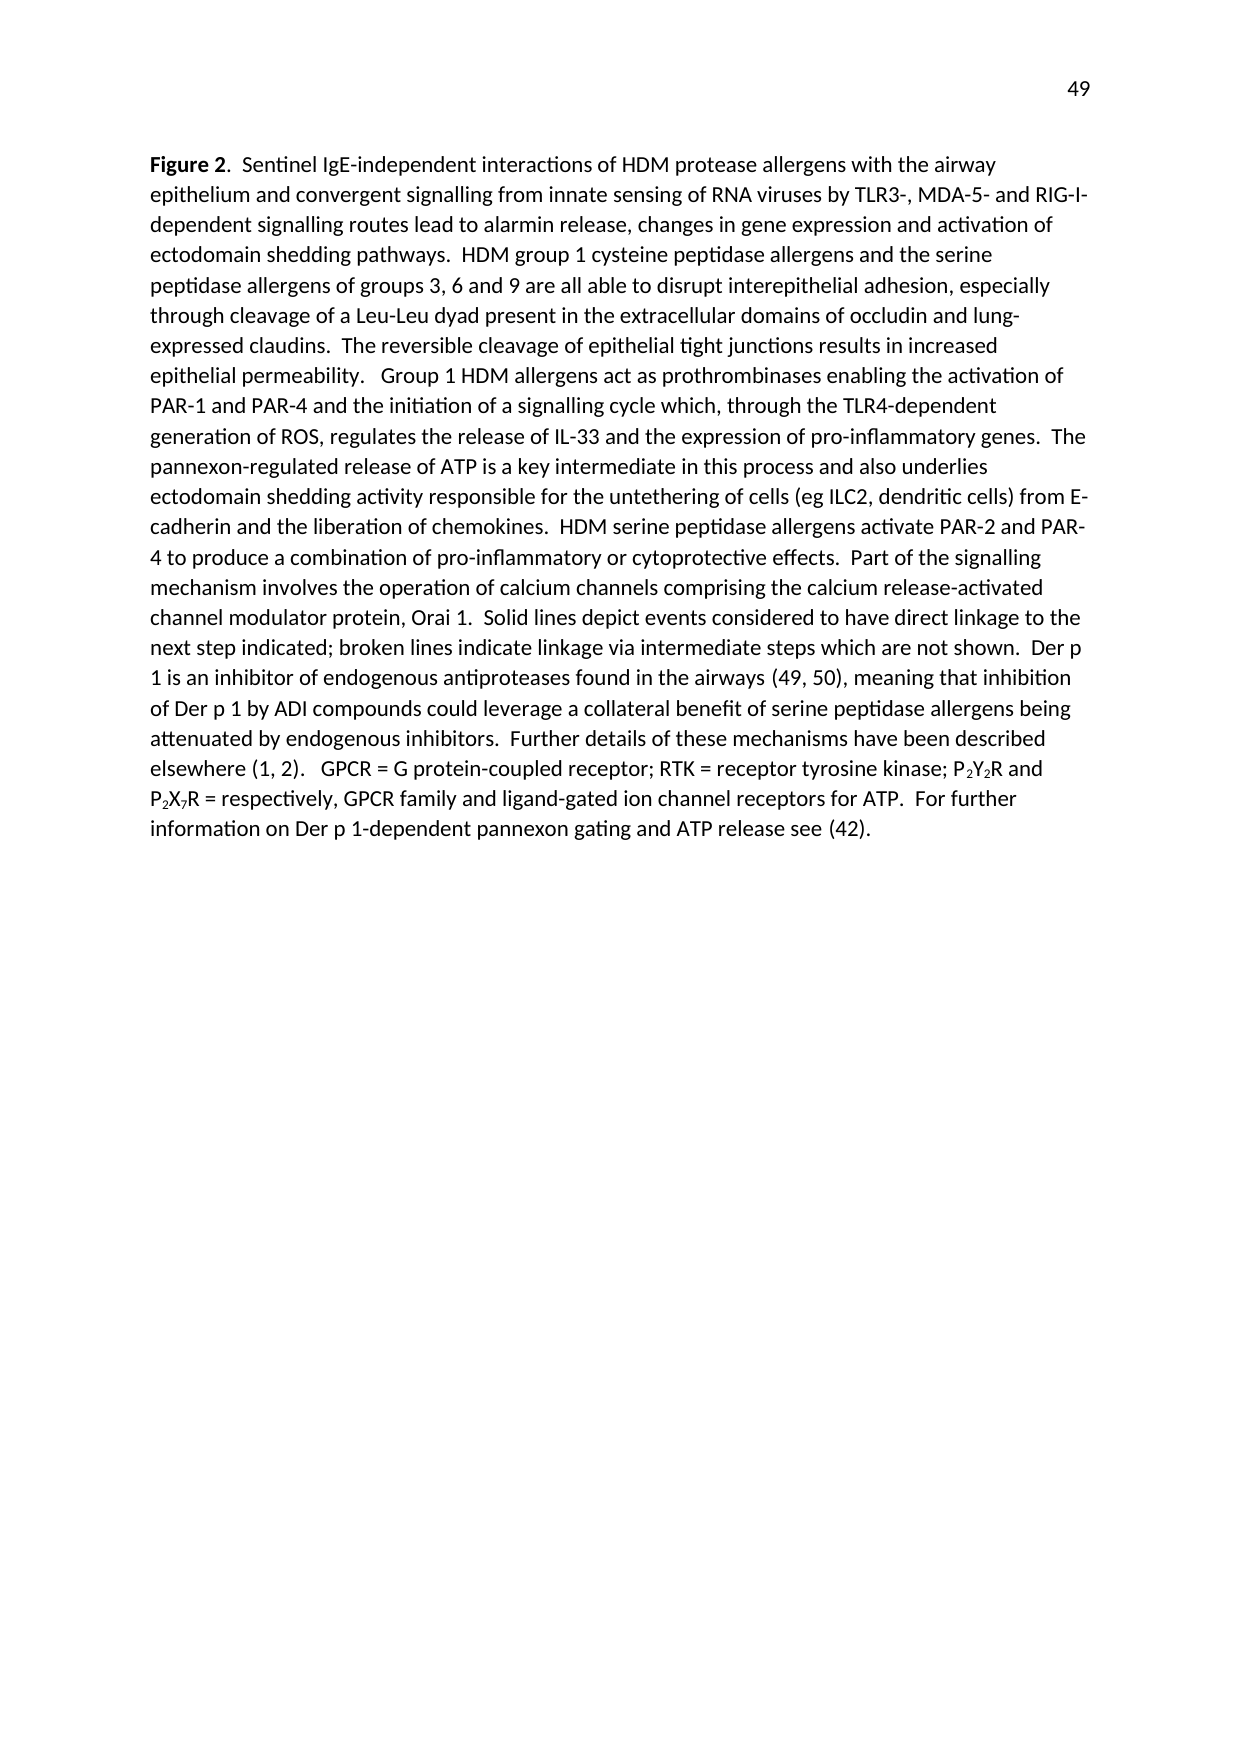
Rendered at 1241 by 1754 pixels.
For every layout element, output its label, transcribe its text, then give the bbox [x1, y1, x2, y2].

text Figure 2. Sentinel IgE-independent interactions of HDM protease allergens with the airway epithelium and convergent signalling from innate sensing of RNA viruses by TLR3-, MDA-5- and RIG-I-dependent signalling routes lead to alarmin release, changes in gene expression and activation of ectodomain shedding pathways. HDM group 1 cysteine peptidase allergens and the serine peptidase allergens of groups 3, 6 and 9 are all able to disrupt interepithelial adhesion, especially through cleavage of a Leu-Leu dyad present in the extracellular domains of occludin and lung-expressed claudins. The reversible cleavage of epithelial tight junctions results in increased epithelial permeability. Group 1 HDM allergens act as prothrombinases enabling the activation of PAR-1 and PAR-4 and the initiation of a signalling cycle which, through the TLR4-dependent generation of ROS, regulates the release of IL-33 and the expression of pro-inflammatory genes. The pannexon-regulated release of ATP is a key intermediate in this process and also underlies ectodomain shedding activity responsible for the untethering of cells (eg ILC2, dendritic cells) from E-cadherin and the liberation of chemokines. HDM serine peptidase allergens activate PAR-2 and PAR-4 to produce a combination of pro-inflammatory or cytoprotective effects. Part of the signalling mechanism involves the operation of calcium channels comprising the calcium release-activated channel modulator protein, Orai 1. Solid lines depict events considered to have direct linkage to the next step indicated; broken lines indicate linkage via intermediate steps which are not shown. Der p 1 is an inhibitor of endogenous antiproteases found in the airways (49, 50), meaning that inhibition of Der p 1 by ADI compounds could leverage a collateral benefit of serine peptidase allergens being attenuated by endogenous inhibitors. Further details of these mechanisms have been described elsewhere (1, 2). GPCR = G protein-coupled receptor; RTK = receptor tyrosine kinase; P2Y2R and P2X7R = respectively, GPCR family and ligand-gated ion channel receptors for ATP. For further information on Der p 1-dependent pannexon gating and ATP release see (42). [150, 150, 1090, 843]
